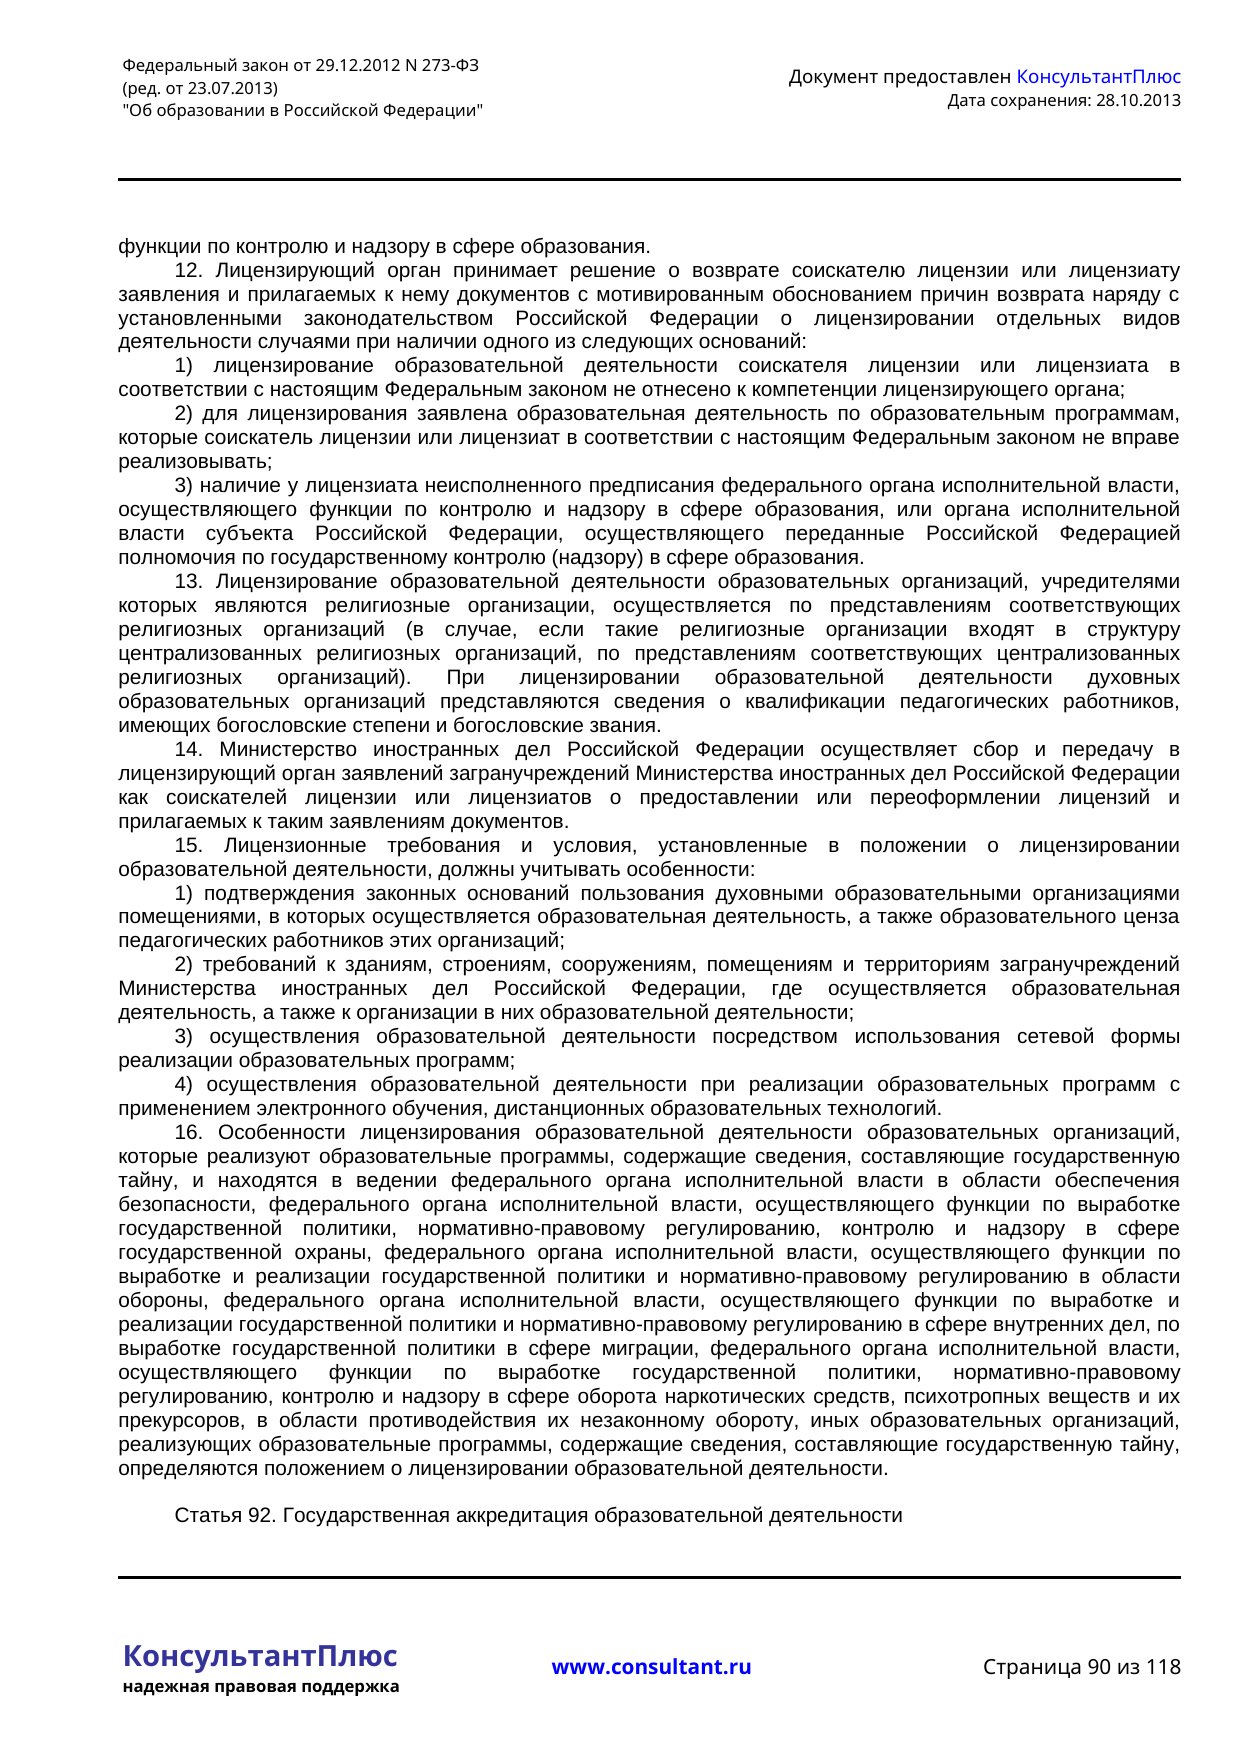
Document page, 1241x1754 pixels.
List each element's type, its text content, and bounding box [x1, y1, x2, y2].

text 1) подтверждения законных оснований пользования духовными образовательными организациями помещениями, в которых осуществляется образовательная деятельность, а также образовательного ценза педагогических работников этих организаций; [118, 880, 1181, 952]
text 12. Лицензирующий орган принимает решение о возврате соискателю лицензии или лицензиату заявления и прилагаемых к нему документов с мотивированным обоснованием причин возврата наряду с установленными законодательством Российской Федерации о лицензировании отдельных видов деятельности случаями при наличии одного из следующих оснований: [118, 257, 1181, 353]
text 1) лицензирование образовательной деятельности соискателя лицензии или лицензиата в соответствии с настоящим Федеральным законом не отнесено к компетенции лицензирующего органа; [118, 353, 1181, 401]
text 15. Лицензионные требования и условия, установленные в положении о лицензировании образовательной деятельности, должны учитывать особенности: [118, 832, 1181, 880]
text 4) осуществления образовательной деятельности при реализации образовательных программ с применением электронного обучения, дистанционных образовательных технологий. [118, 1072, 1181, 1120]
text 13. Лицензирование образовательной деятельности образовательных организаций, учредителями которых являются религиозные организации, осуществляется по представлениям соответствующих религиозных организаций (в случае, если такие религиозные организации входят в структуру централизованных религиозных организаций, по представлениям соответствующих централизованных религиозных организаций). При лицензировании образовательной деятельности духовных образовательных организаций представляются сведения о квалификации педагогических работников, имеющих богословские степени и богословские звания. [118, 569, 1181, 737]
text 2) требований к зданиям, строениям, сооружениям, помещениям и территориям загранучреждений Министерства иностранных дел Российской Федерации, где осуществляется образовательная деятельность, а также к организации в них образовательной деятельности; [118, 952, 1181, 1024]
text 16. Особенности лицензирования образовательной деятельности образовательных организаций, которые реализуют образовательные программы, содержащие сведения, составляющие государственную тайну, и находятся в ведении федерального органа исполнительной власти в области обеспечения безопасности, федерального органа исполнительной власти, осуществляющего функции по выработке государственной политики, нормативно-правовому регулированию, контролю и надзору в сфере государственной охраны, федерального органа исполнительной власти, осуществляющего функции по выработке и реализации государственной политики и нормативно-правовому регулированию в области обороны, федерального органа исполнительной власти, осуществляющего функции по выработке и реализации государственной политики и нормативно-правовому регулированию в сфере внутренних дел, по выработке государственной политики в сфере миграции, федерального органа исполнительной власти, осуществляющего функции по выработке государственной политики, нормативно-правовому регулированию, контролю и надзору в сфере оборота наркотических средств, психотропных веществ и их прекурсоров, в области противодействия их незаконному обороту, иных образовательных организаций, реализующих образовательные программы, содержащие сведения, составляющие государственную тайну, определяются положением о лицензировании образовательной деятельности. [118, 1120, 1181, 1479]
text 3) наличие у лицензиата неисполненного предписания федерального органа исполнительной власти, осуществляющего функции по контролю и надзору в сфере образования, или органа исполнительной власти субъекта Российской Федерации, осуществляющего переданные Российской Федерацией полномочия по государственному контролю (надзору) в сфере образования. [118, 473, 1181, 569]
text 2) для лицензирования заявлена образовательная деятельность по образовательным программам, которые соискатель лицензии или лицензиат в соответствии с настоящим Федеральным законом не вправе реализовывать; [118, 401, 1181, 473]
text Статья 92. Государственная аккредитация образовательной деятельности [118, 1503, 1181, 1527]
text 14. Министерство иностранных дел Российской Федерации осуществляет сбор и передачу в лицензирующий орган заявлений загранучреждений Министерства иностранных дел Российской Федерации как соискателей лицензии или лицензиатов о предоставлении или переоформлении лицензий и прилагаемых к таким заявлениям документов. [118, 737, 1181, 832]
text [118, 233, 1181, 257]
text 3) осуществления образовательной деятельности посредством использования сетевой формы реализации образовательных программ; [118, 1024, 1181, 1072]
